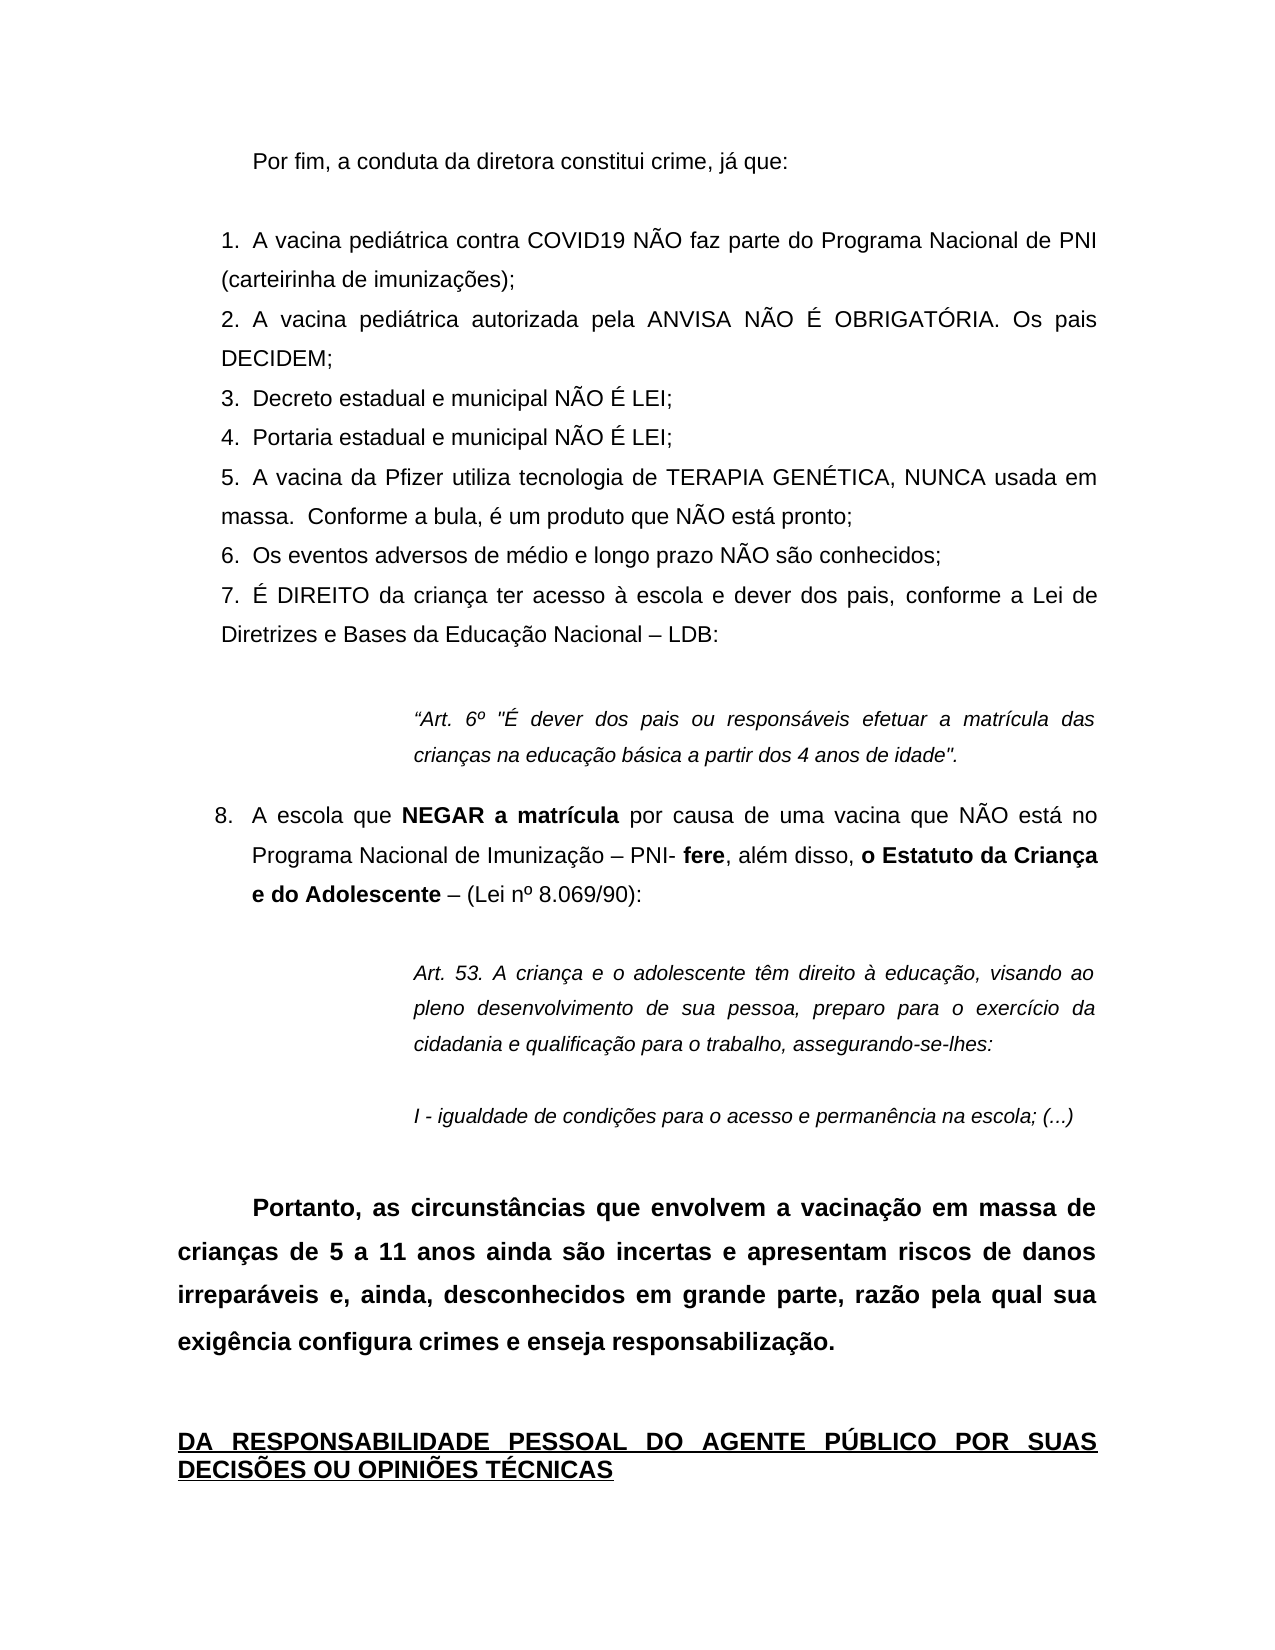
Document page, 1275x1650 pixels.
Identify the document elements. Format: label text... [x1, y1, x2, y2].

list A escola que NEGAR a matrícula por causa de uma vacina que NÃO está no Programa Nacional de Imunização – PNI- fere, além disso, o Estatuto da Criança e do Adolescente – (Lei nº 8.069/90): [214, 802, 1098, 908]
list A vacina pediátrica autorizada pela ANVISA NÃO É OBRIGATÓRIA. Os pais DECIDEM; [221, 306, 1098, 371]
list A vacina da Pfizer utiliza tecnologia de TERAPIA GENÉTICA, NUNCA usada em massa. Conforme a bula, é um produto que NÃO está pronto; [221, 463, 1098, 529]
text I - igualdade de condições para o acesso e permanência na escola; (...) [413, 1104, 1098, 1128]
text Art. 53. A criança e o adolescente têm direito à educação, visando ao pleno desenvolvimento de sua pessoa, preparo para o exercício da cidadania e qualificação para o trabalho, assegurando-se-lhes: [413, 960, 1098, 1056]
list A vacina pediátrica contra COVID19 NÃO faz parte do Programa Nacional de PNI (carteirinha de imunizações); [221, 227, 1098, 292]
text Por fim, a conduta da diretora constitui crime, já que: [177, 148, 1098, 174]
list Os eventos adversos de médio e longo prazo NÃO são conhecidos; [221, 542, 1098, 569]
text “Art. 6º "É dever dos pais ou responsáveis efetuar a matrícula das crianças na educação básica a partir dos 4 anos de idade". [413, 707, 1098, 766]
list Decreto estadual e municipal NÃO É LEI; [221, 384, 1098, 411]
text Portanto, as circunstâncias que envolvem a vacinação em massa de crianças de 5 a 11 anos ainda são incertas e apresentam riscos de danos irreparáveis e, ainda, desconhecidos em grande parte, razão pela qual sua exigência configura crimes e enseja responsabilização. [177, 1193, 1098, 1356]
list É DIREITO da criança ter acesso à escola e dever dos pais, conforme a Lei de Diretrizes e Bases da Educação Nacional – LDB: [221, 582, 1098, 648]
list Portaria estadual e municipal NÃO É LEI; [221, 424, 1098, 450]
text DA RESPONSABILIDADE PESSOAL DO AGENTE PÚBLICO POR SUAS DECISÕES OU OPINIÕES TÉCNICAS [177, 1452, 1098, 1484]
text DA RESPONSABILIDADE PESSOAL DO AGENTE PÚBLICO POR SUAS DECISÕES OU OPINIÕES TÉCNICAS [177, 1427, 1098, 1451]
